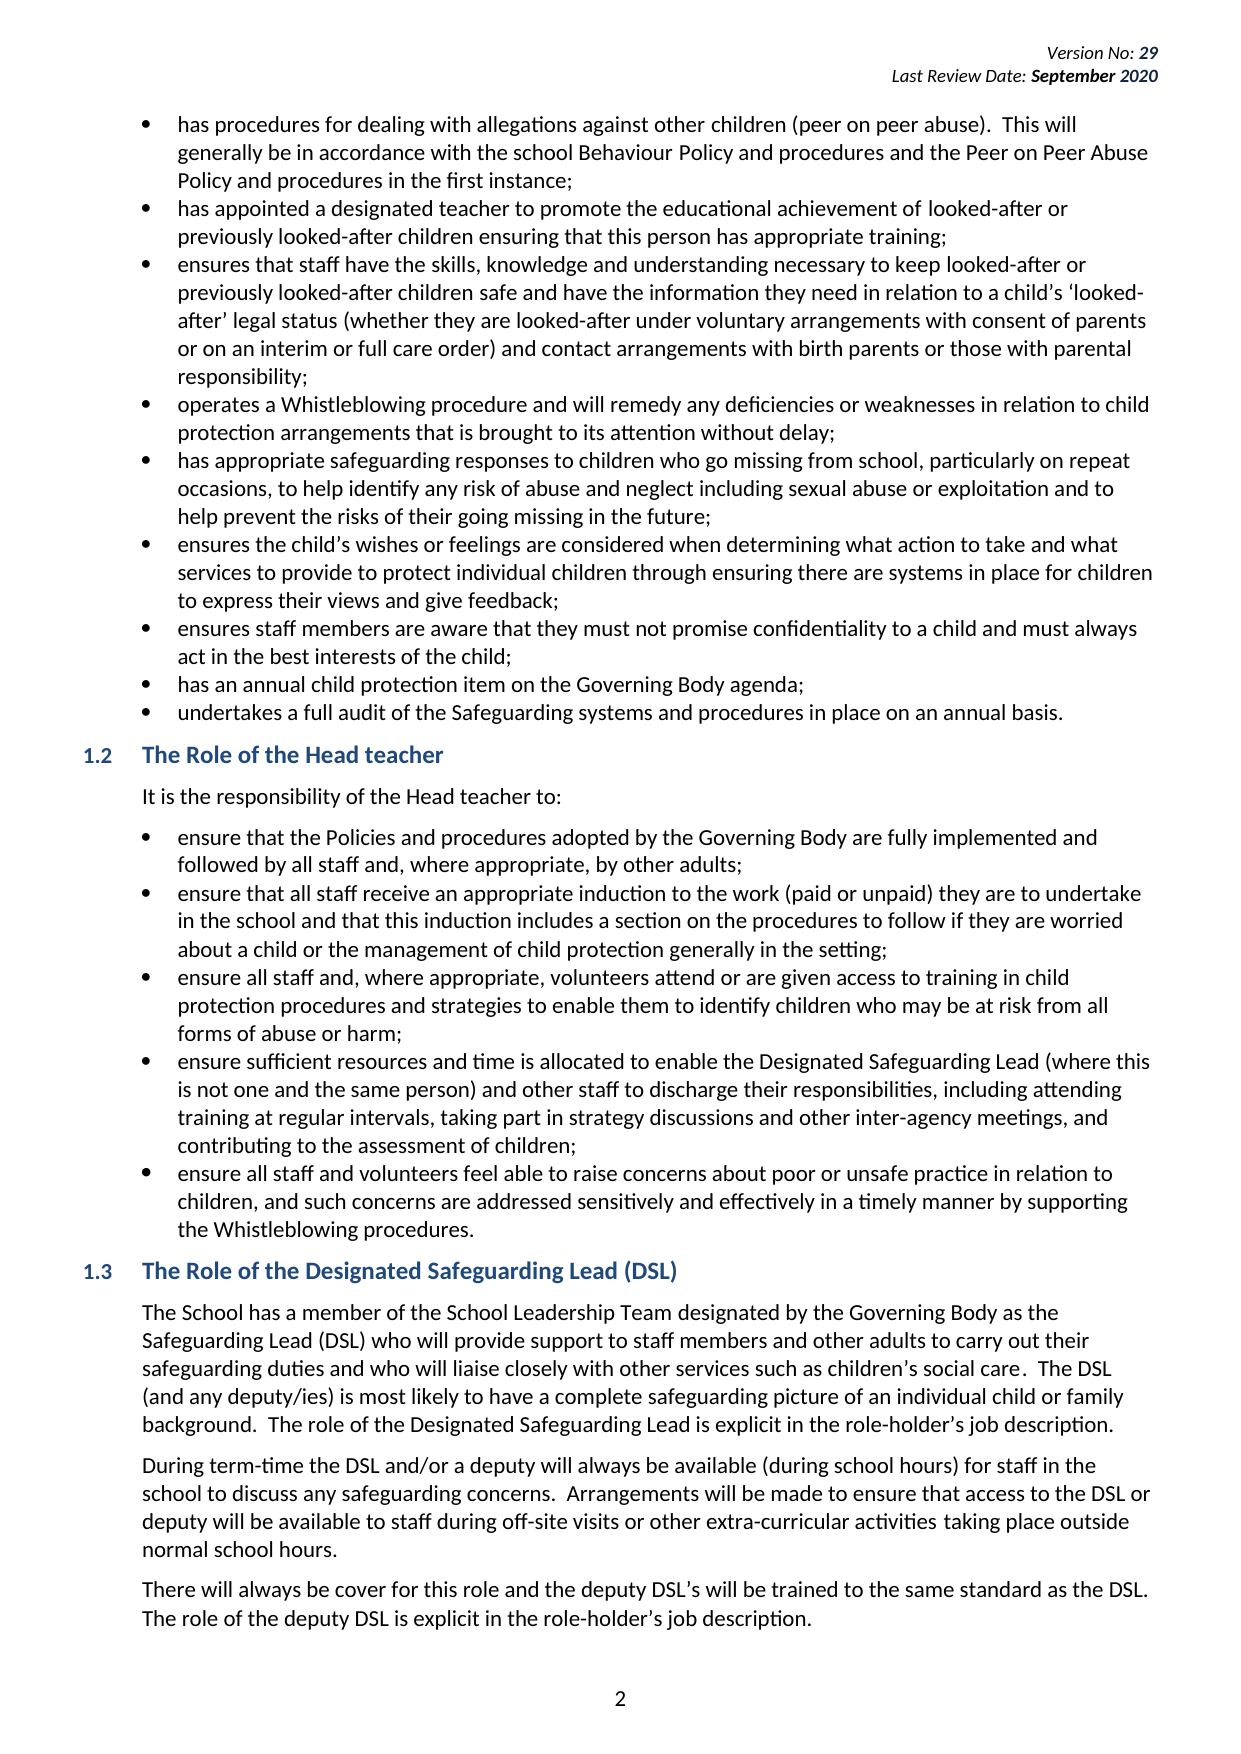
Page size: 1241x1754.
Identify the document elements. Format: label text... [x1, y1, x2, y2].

list has an annual child protection item on the Governing Body agenda; [142, 671, 1157, 698]
text It is the responsibility of the Head teacher to: [142, 782, 1157, 810]
list has procedures for dealing with allegations against other children (peer on peer abuse). This will generally be in accordance with the school Behaviour Policy and procedures and the Peer on Peer Abuse Policy and procedures in the first instance; [142, 110, 1157, 194]
list ensure that the Policies and procedures adopted by the Governing Body are fully implemented and followed by all staff and, where appropriate, by other adults; [142, 823, 1157, 879]
text During term-time the DSL and/or a deputy will always be available (during school hours) for staff in the school to discuss any safeguarding concerns. Arrangements will be made to ensure that access to the DSL or deputy will be available to staff during off-site visits or other extra-curricular activities taking place outside normal school hours. [142, 1451, 1157, 1563]
list ensure all staff and volunteers feel able to raise concerns about poor or unsafe practice in relation to children, and such concerns are addressed sensitively and effectively in a timely manner by supporting the Whistleblowing procedures. [142, 1159, 1157, 1243]
text There will always be cover for this role and the deputy DSL’s will be trained to the same standard as the DSL. The role of the deputy DSL is explicit in the role-holder’s job description. [142, 1576, 1157, 1632]
subtitle The Role of the Designated Safeguarding Lead (DSL) [83, 1255, 1157, 1286]
text The School has a member of the School Leadership Team designated by the Governing Body as the Safeguarding Lead (DSL) who will provide support to staff members and other adults to carry out their safeguarding duties and who will liaise closely with other services such as children’s social care. The DSL (and any deputy/ies) is most likely to have a complete safeguarding picture of an individual child or family background. The role of the Designated Safeguarding Lead is explicit in the role-holder’s job description. [142, 1298, 1157, 1438]
list ensures staff members are aware that they must not promise confidentiality to a child and must always act in the best interests of the child; [142, 614, 1157, 671]
list undertakes a full audit of the Safeguarding systems and procedures in place on an annual basis. [142, 698, 1157, 727]
list ensure all staff and, where appropriate, volunteers attend or are given access to training in child protection procedures and strategies to enable them to identify children who may be at risk from all forms of abuse or harm; [142, 963, 1157, 1047]
list ensures that staff have the skills, knowledge and understanding necessary to keep looked-after or previously looked-after children safe and have the information they need in relation to a child’s ‘looked-after’ legal status (whether they are looked-after under voluntary arrangements with consent of parents or on an interim or full care order) and contact arrangements with birth parents or those with parental responsibility; [142, 250, 1157, 390]
list has appointed a designated teacher to promote the educational achievement of looked-after or previously looked-after children ensuring that this person has appropriate training; [142, 194, 1157, 250]
list has appropriate safeguarding responses to children who go missing from school, particularly on repeat occasions, to help identify any risk of abuse and neglect including sexual abuse or exploitation and to help prevent the risks of their going missing in the future; [142, 446, 1157, 530]
list operates a Whistleblowing procedure and will remedy any deficiencies or weaknesses in relation to child protection arrangements that is brought to its attention without delay; [142, 390, 1157, 446]
list ensure that all staff receive an appropriate induction to the work (paid or unpaid) they are to undertake in the school and that this induction includes a section on the procedures to follow if they are worried about a child or the management of child protection generally in the setting; [142, 879, 1157, 963]
subtitle The Role of the Head teacher [83, 739, 1157, 769]
list ensure sufficient resources and time is allocated to enable the Designated Safeguarding Lead (where this is not one and the same person) and other staff to discharge their responsibilities, including attending training at regular intervals, taking part in strategy discussions and other inter-agency meetings, and contributing to the assessment of children; [142, 1047, 1157, 1159]
list ensures the child’s wishes or feelings are considered when determining what action to take and what services to provide to protect individual children through ensuring there are systems in place for children to express their views and give feedback; [142, 530, 1157, 614]
